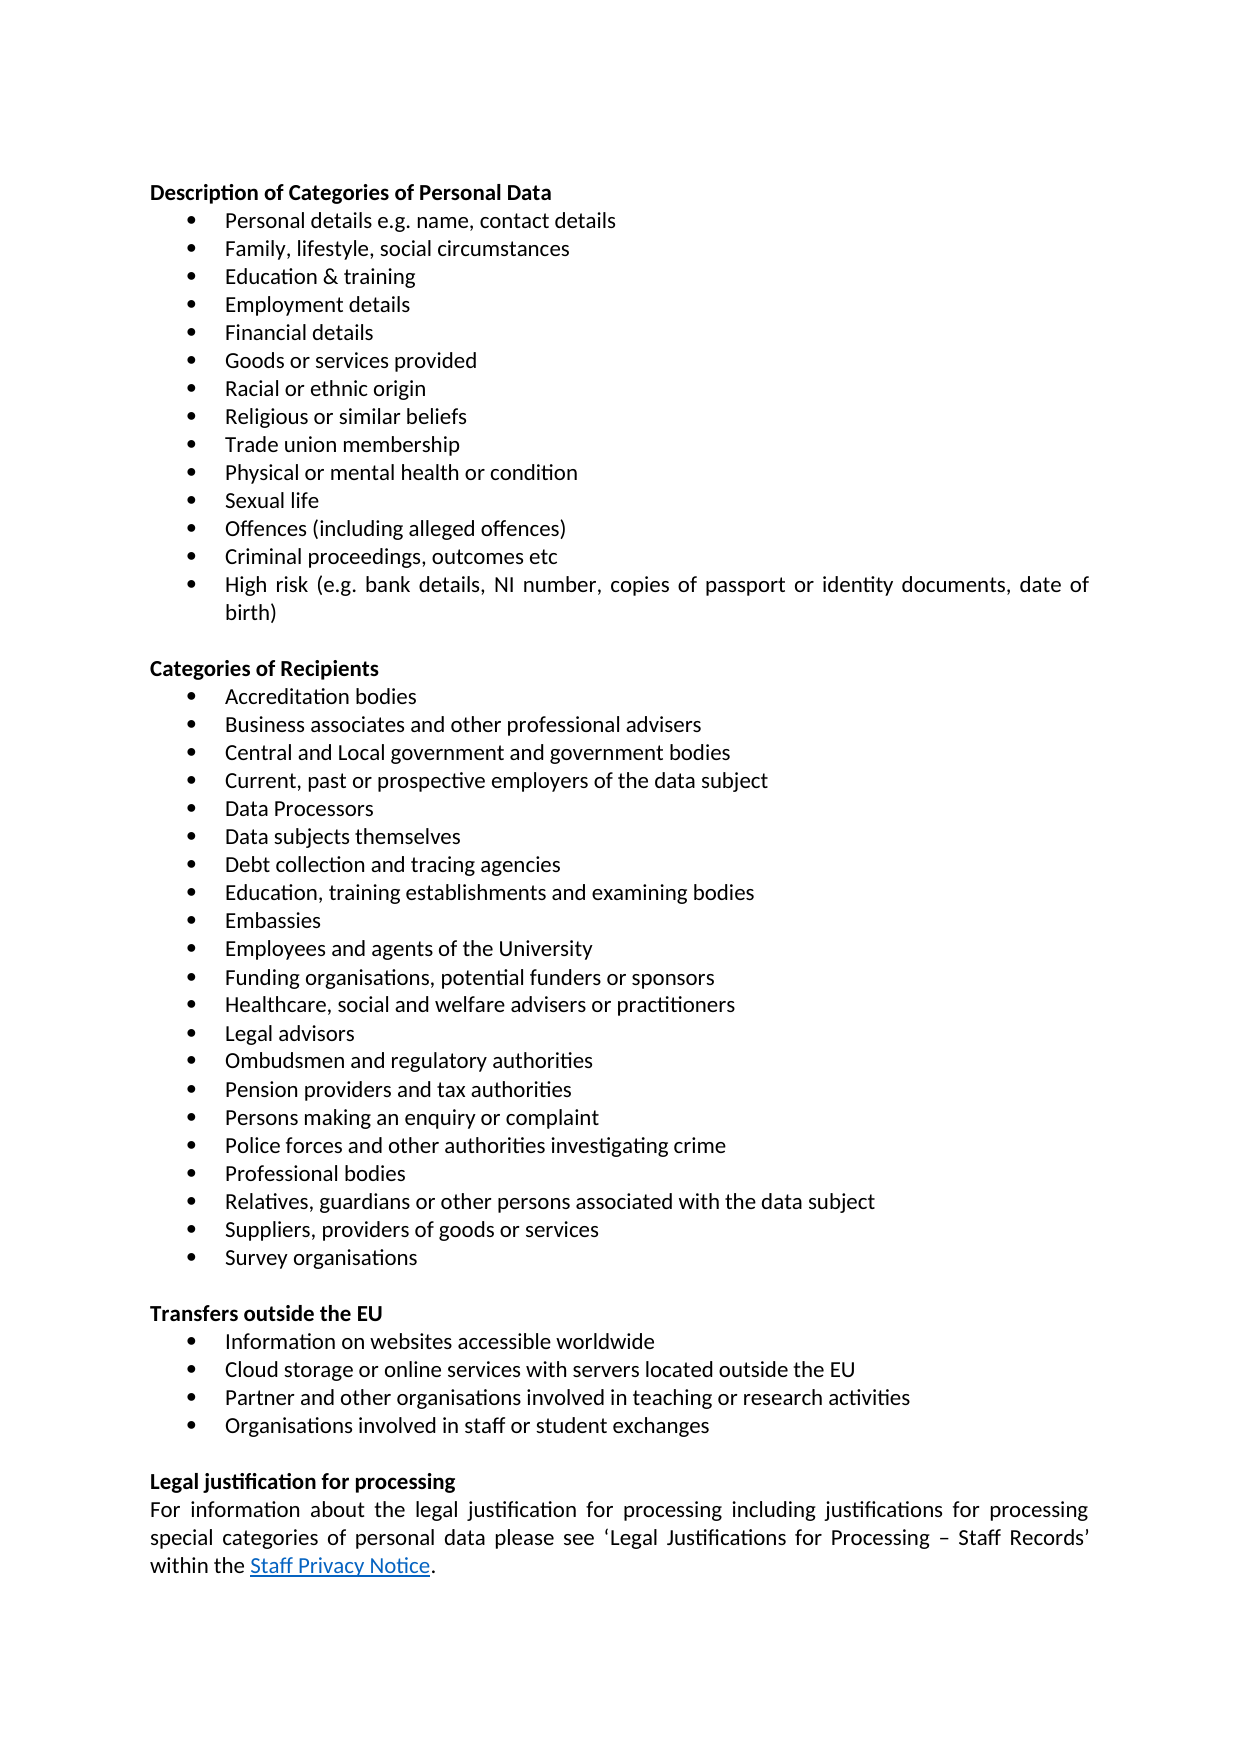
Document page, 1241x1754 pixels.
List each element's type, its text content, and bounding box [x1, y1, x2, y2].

list Employment details [187, 290, 1090, 318]
text Description of Categories of Personal Data [150, 178, 1090, 206]
list Organisations involved in staff or student exchanges [187, 1411, 1090, 1439]
list Physical or mental health or condition [187, 458, 1090, 486]
text Transfers outside the EU [150, 1299, 1090, 1327]
list Personal details e.g. name, contact details [187, 206, 1090, 234]
text Legal justification for processing [150, 1467, 1090, 1495]
list Funding organisations, potential funders or sponsors [187, 963, 1090, 991]
list Sexual life [187, 486, 1090, 514]
list High risk (e.g. bank details, NI number, copies of passport or identity documents, date of birth) [187, 570, 1090, 626]
list Religious or similar beliefs [187, 402, 1090, 430]
list Partner and other organisations involved in teaching or research activities [187, 1383, 1090, 1411]
text For information about the legal justification for processing including justifications for processing special categories of personal data please see ‘Legal Justifications for Processing – Staff Records’ within the Staff Privacy Notice. [150, 1495, 1090, 1579]
list Education, training establishments and examining bodies [187, 878, 1090, 907]
list Persons making an enquiry or complaint [187, 1103, 1090, 1131]
list Family, lifestyle, social circumstances [187, 234, 1090, 262]
list Central and Local government and government bodies [187, 738, 1090, 766]
list Criminal proceedings, outcomes etc [187, 542, 1090, 570]
list Information on websites accessible worldwide [187, 1327, 1090, 1355]
list Legal advisors [187, 1019, 1090, 1047]
list Financial details [187, 318, 1090, 346]
list Goods or services provided [187, 346, 1090, 374]
list Pension providers and tax authorities [187, 1075, 1090, 1103]
list Suppliers, providers of goods or services [187, 1215, 1090, 1243]
list Survey organisations [187, 1243, 1090, 1271]
list Education & training [187, 262, 1090, 290]
list Data subjects themselves [187, 822, 1090, 851]
list Police forces and other authorities investigating crime [187, 1131, 1090, 1159]
list Professional bodies [187, 1159, 1090, 1187]
list Debt collection and tracing agencies [187, 851, 1090, 878]
list Embassies [187, 907, 1090, 934]
list Racial or ethnic origin [187, 374, 1090, 402]
list Employees and agents of the University [187, 934, 1090, 963]
list Ombudsmen and regulatory authorities [187, 1047, 1090, 1075]
list Trade union membership [187, 430, 1090, 458]
list Business associates and other professional advisers [187, 710, 1090, 738]
list Relatives, guardians or other persons associated with the data subject [187, 1187, 1090, 1215]
list Cloud storage or online services with servers located outside the EU [187, 1355, 1090, 1383]
text Categories of Recipients [150, 654, 1090, 682]
list Offences (including alleged offences) [187, 514, 1090, 542]
list Current, past or prospective employers of the data subject [187, 766, 1090, 794]
list Accreditation bodies [187, 682, 1090, 710]
list Healthcare, social and welfare advisers or practitioners [187, 991, 1090, 1019]
list Data Processors [187, 794, 1090, 822]
